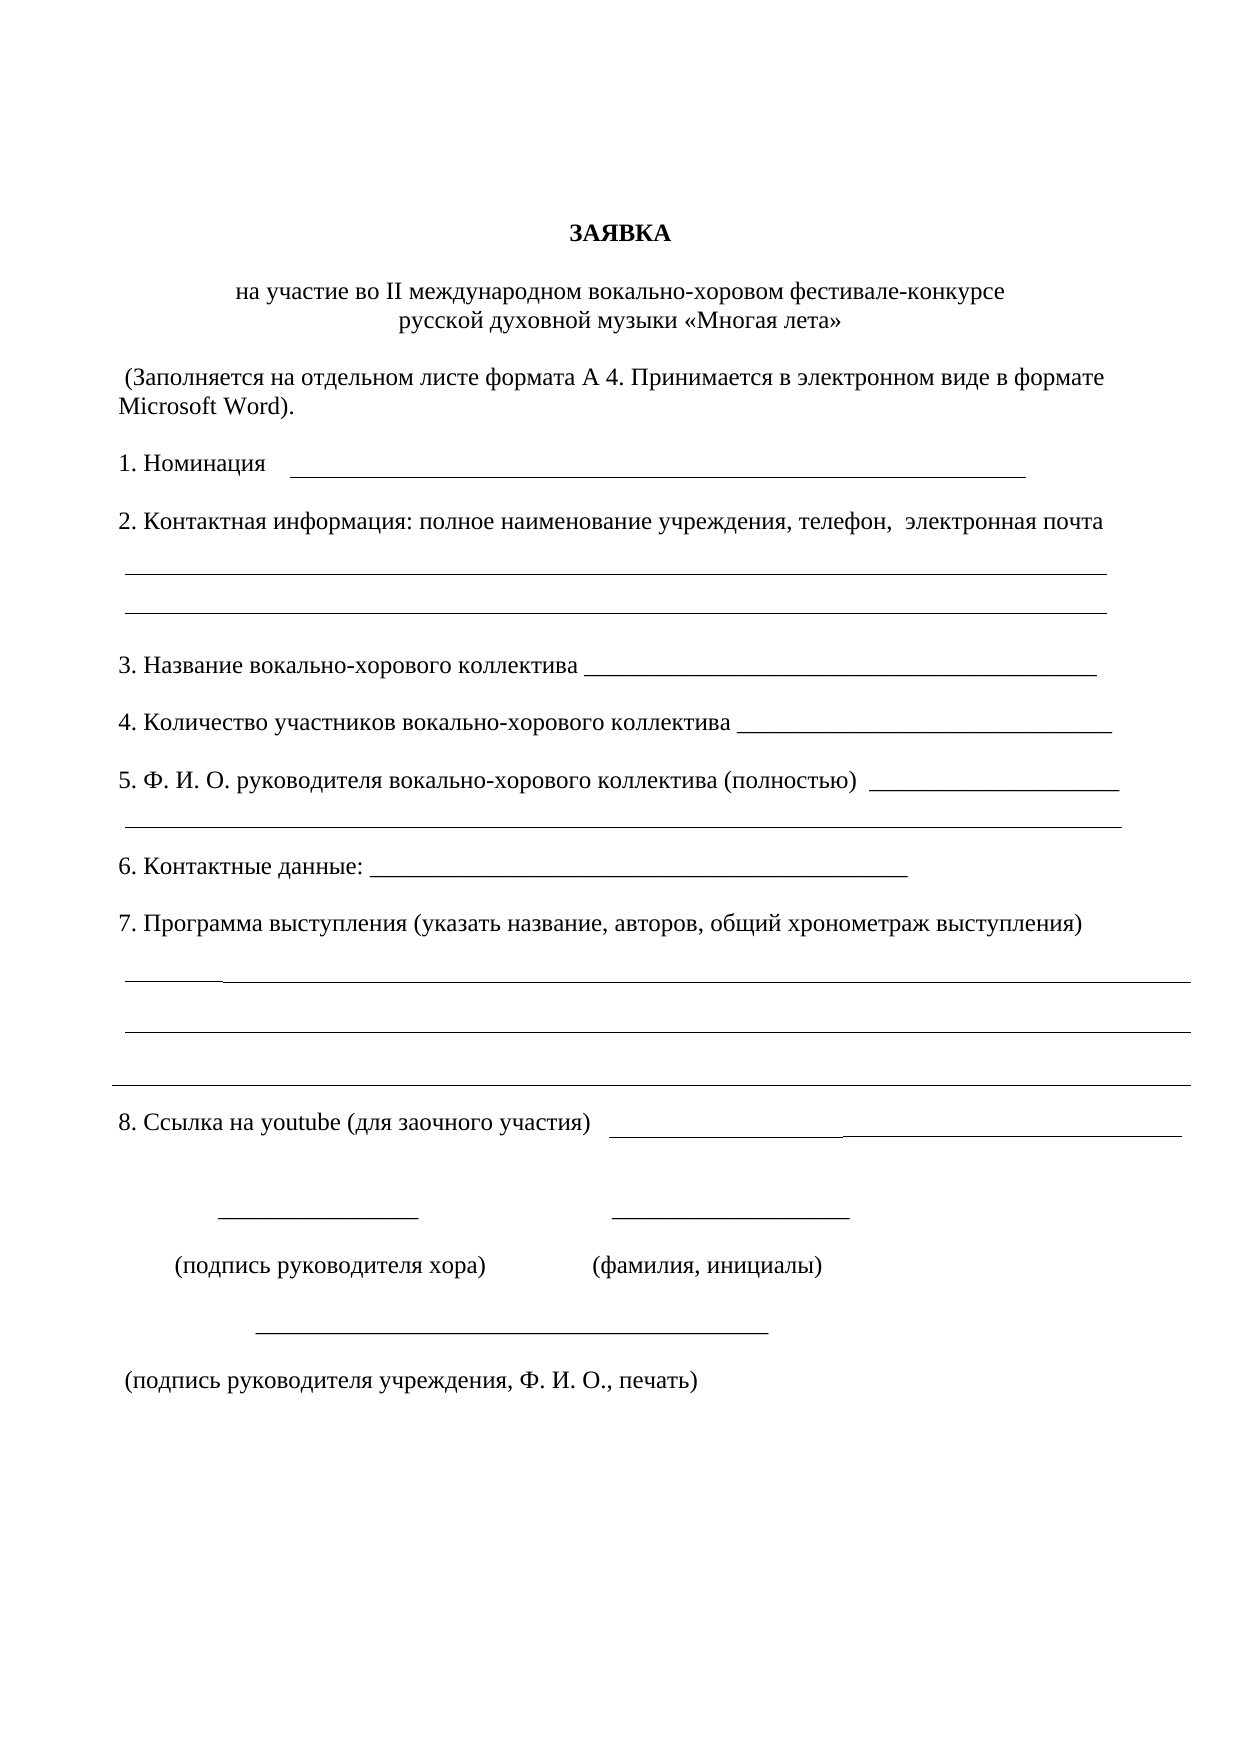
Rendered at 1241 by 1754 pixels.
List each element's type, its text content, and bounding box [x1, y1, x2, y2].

text (подпись руководителя хора) (фамилия, инициалы) [118, 1251, 1122, 1279]
text 1. Номинация [118, 448, 1122, 477]
text (Заполняется на отдельном листе формата А 4. Принимается в электронном виде в формате Microsoft Word). [118, 362, 1122, 420]
text русской духовной музыки «Многая лета» [118, 305, 1122, 333]
text _________________________________________ [118, 1308, 1122, 1337]
text 6. Контактные данные: ___________________________________________ [118, 851, 1122, 880]
text 7. Программа выступления (указать название, авторов, общий хронометраж выступления) [118, 908, 1122, 937]
text 3. Название вокально-хорового коллектива _________________________________________ [118, 650, 1122, 678]
text 5. Ф. И. О. руководителя вокально-хорового коллектива (полностью) ____________________ [118, 765, 1122, 793]
text 4. Количество участников вокально-хорового коллектива ______________________________ [118, 707, 1122, 736]
text (подпись руководителя учреждения, Ф. И. О., печать) [118, 1366, 1122, 1394]
text ЗАЯВКА [118, 218, 1122, 247]
text 8. Ссылка на youtube (для заочного участия) [118, 1107, 1122, 1136]
text 2. Контактная информация: полное наименование учреждения, телефон, электронная почта [118, 506, 1122, 535]
text на участие во II международном вокально-хоровом фестивале-конкурсе [118, 276, 1122, 305]
text ________________ ___________________ [118, 1193, 1122, 1222]
